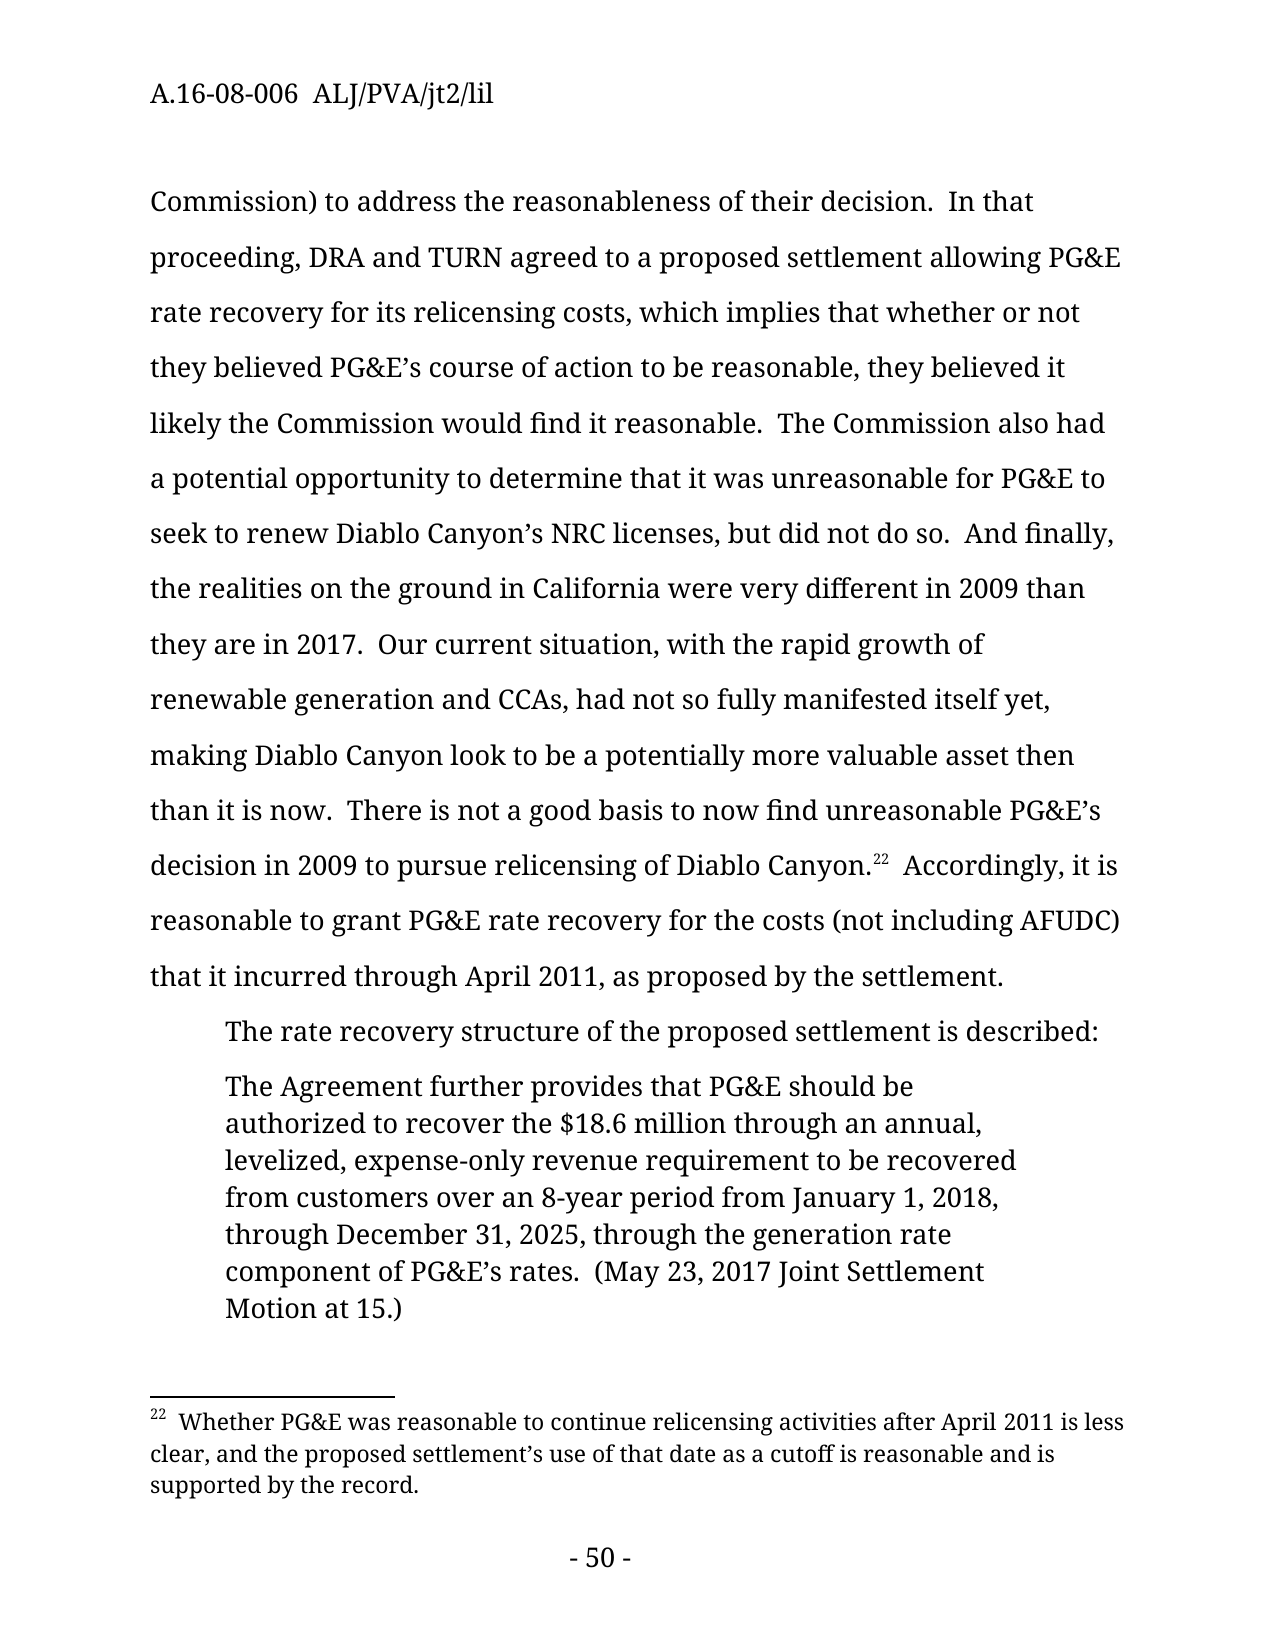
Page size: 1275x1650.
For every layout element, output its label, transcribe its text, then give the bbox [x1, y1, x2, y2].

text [150, 183, 1125, 994]
text The rate recovery structure of the proposed settlement is described: [150, 1012, 1125, 1049]
text The Agreement further provides that PG&E should be authorized to recover the $18.6 million through an annual, levelized, expense-only revenue requirement to be recovered from customers over an 8-year period from January 1, 2018, through December 31, 2025, through the generation rate component of PG&E’s rates. (May 23, 2017 Joint Settlement Motion at 15.) [225, 1068, 1050, 1326]
